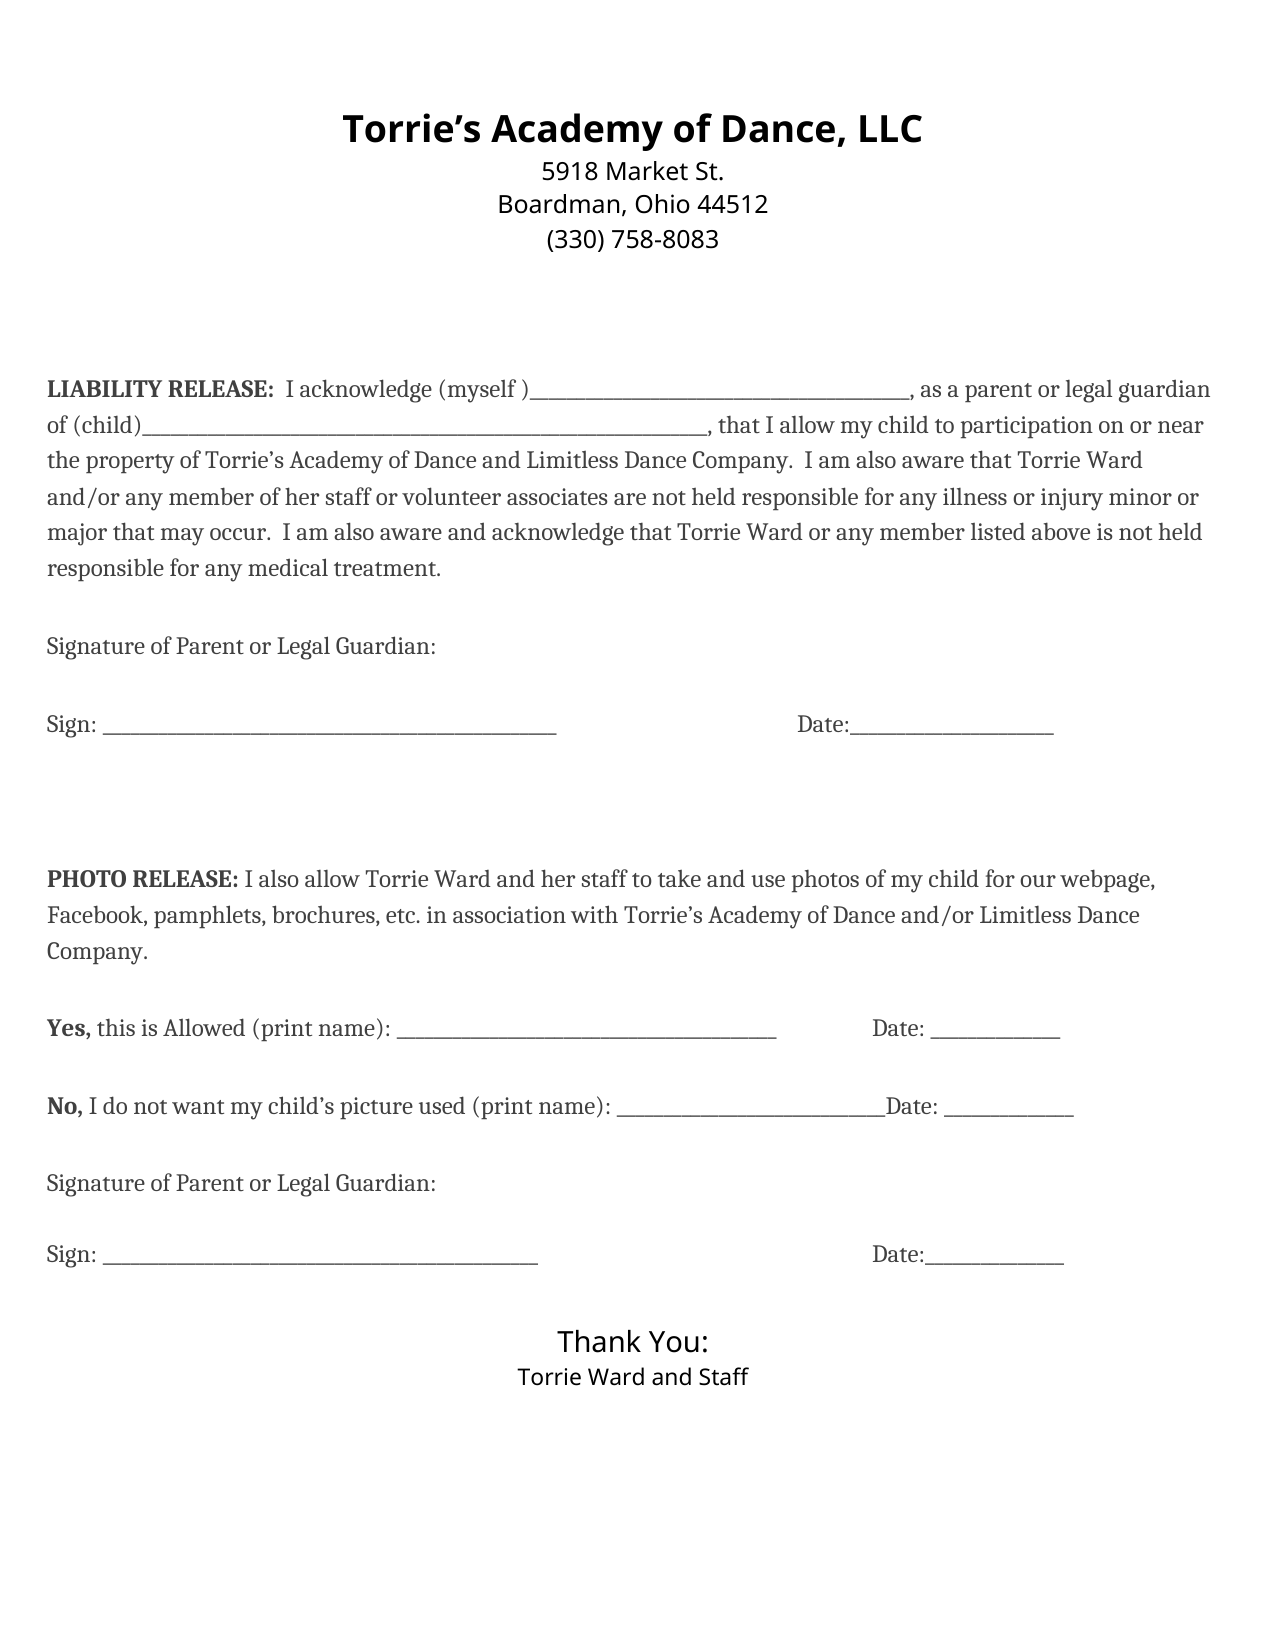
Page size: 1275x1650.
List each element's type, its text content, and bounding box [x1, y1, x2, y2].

text Boardman, Ohio 44512 [47, 187, 1219, 221]
text LIABILITY RELEASE: I acknowledge (myself )_________________________________________, as a parent or legal guardian of (child)_____________________________________________________________, that I allow my child to participation on or near the property of Torrie’s Academy of Dance and Limitless Dance Company. I am also aware that Torrie Ward and/or any member of her staff or volunteer associates are not held responsible for any illness or injury minor or major that may occur. I am also aware and acknowledge that Torrie Ward or any member listed above is not held responsible for any medical treatment. [47, 374, 1219, 583]
text Thank You: [47, 1321, 1219, 1361]
text Signature of Parent or Legal Guardian: [47, 1169, 1219, 1198]
text Sign: _________________________________________________ Date:______________________ [47, 709, 1219, 738]
text Torrie Ward and Staff [47, 1361, 1219, 1392]
text Torrie’s Academy of Dance, LLC [47, 102, 1219, 153]
text Sign: _______________________________________________ Date:_______________ [47, 1240, 1219, 1268]
text (330) 758-8083 [47, 221, 1219, 255]
text No, I do not want my child’s picture used (print name): _____________________________Date: ______________ [47, 1092, 1219, 1121]
text PHOTO RELEASE: I also allow Torrie Ward and her staff to take and use photos of my child for our webpage, Facebook, pamphlets, brochures, etc. in association with Torrie’s Academy of Dance and/or Limitless Dance Company. [47, 865, 1219, 965]
text Signature of Parent or Legal Guardian: [47, 632, 1219, 661]
text Yes, this is Allowed (print name): _________________________________________ Date: ______________ [47, 1014, 1219, 1043]
text 5918 Market St. [47, 153, 1219, 187]
